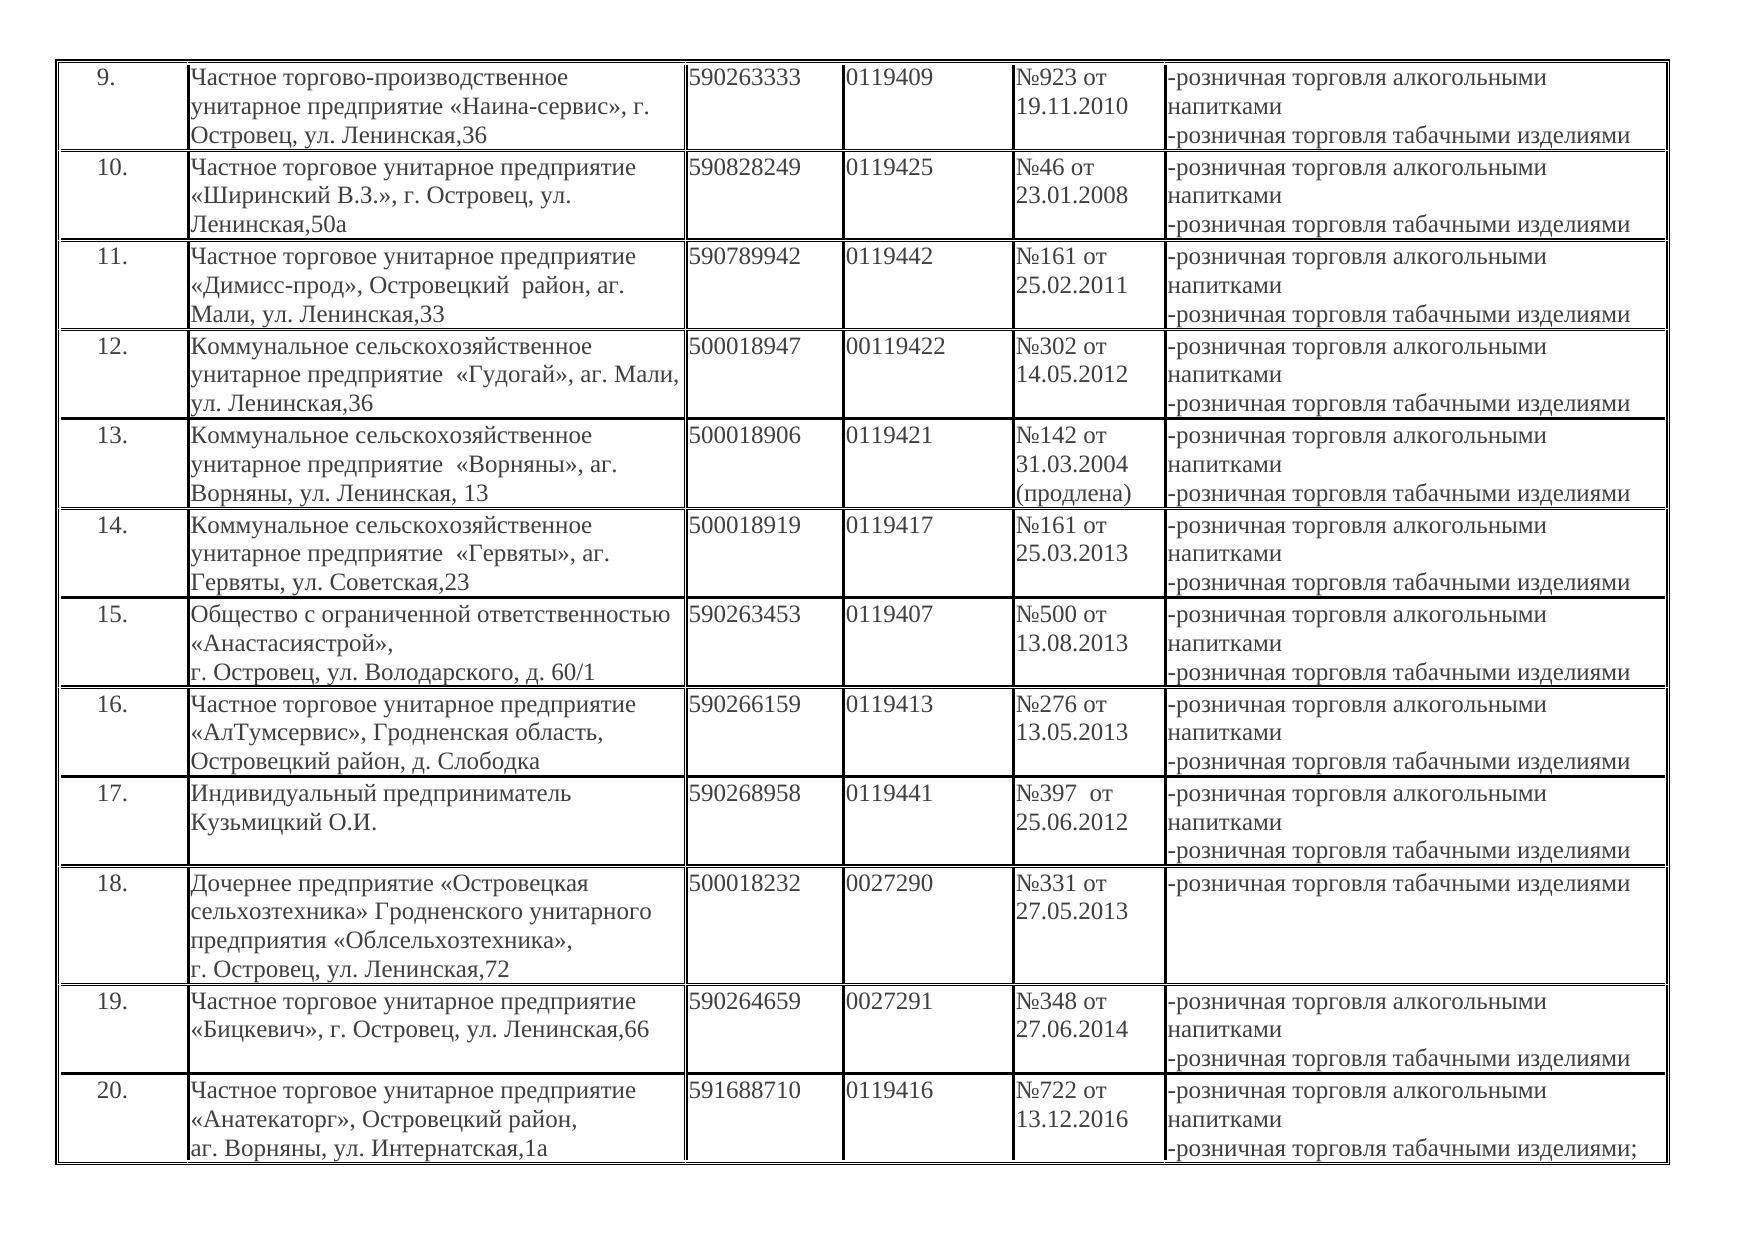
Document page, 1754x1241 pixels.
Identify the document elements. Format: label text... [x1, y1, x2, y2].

table_cell 590263453 [688, 599, 842, 685]
table_cell -розничная торговля алкогольными напитками -розничная торговля табачными изделиями [1165, 983, 1668, 1072]
table_cell 591688710 [686, 1075, 843, 1162]
table_cell 0119409 [843, 63, 1013, 148]
table_cell [59, 328, 187, 417]
table_cell №46 от 23.01.2008 [1015, 152, 1164, 238]
table_cell №142 от 31.03.2004 (продлена) [1015, 420, 1164, 506]
table_cell 500018906 [688, 420, 842, 506]
table_cell 0119425 [845, 152, 1012, 238]
table_cell Коммунальное сельскохозяйственное унитарное предприятие «Гервяты», аг. Гервяты, ул. Советская,23 [190, 510, 684, 596]
table_cell [59, 61, 188, 148]
table_cell -розничная торговля алкогольными напитками -розничная торговля табачными изделиями [1167, 417, 1666, 506]
table_cell Коммунальное сельскохозяйственное унитарное предприятие «Гудогай», аг. Мали, ул. Ленинская,36 [190, 331, 684, 417]
table_cell №348 от 27.06.2014 [1015, 986, 1164, 1072]
table_cell 590268958 [688, 778, 842, 864]
table_cell -розничная торговля алкогольными напитками -розничная торговля табачными изделиями [1167, 685, 1667, 775]
table_cell [59, 149, 187, 238]
table_cell Частное торговое унитарное предприятие «Ширинский В.З.», г. Островец, ул. Ленинская,50а [190, 152, 684, 238]
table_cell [1165, 63, 1666, 148]
table_cell Частное торгово-производственное унитарное предприятие «Наина-сервис», г. Островец, ул. Ленинская,36 [188, 61, 686, 148]
table_cell [57, 983, 188, 1072]
table_cell -розничная торговля алкогольными напитками -розничная торговля табачными изделиями [1167, 506, 1667, 596]
table_cell [59, 506, 187, 596]
table_cell Частное торговое унитарное предприятие «Анатекаторг», Островецкий район, аг. Ворняны, ул. Интернатская,1а [188, 1072, 686, 1162]
table_cell -розничная торговля алкогольными напитками -розничная торговля табачными изделиями [1167, 238, 1667, 327]
table_cell Частное торговое унитарное предприятие «АлТумсервис», Гродненская область, Островецкий район, д. Слободка [190, 689, 684, 775]
table_cell -розничная торговля табачными изделиями [1167, 864, 1667, 983]
table_cell 500018947 [688, 331, 842, 417]
table_cell -розничная торговля алкогольными напитками -розничная торговля табачными изделиями [1167, 149, 1667, 238]
table_cell 590266159 [688, 689, 842, 775]
table_cell Частное торговое унитарное предприятие «Димисс-прод», Островецкий район, аг. Мали, ул. Ленинская,33 [190, 242, 684, 327]
table_cell 590264659 [688, 986, 842, 1072]
table_cell 590263333 [686, 63, 843, 148]
table_cell -розничная торговля алкогольными напитками -розничная торговля табачными изделиями [1167, 596, 1666, 685]
table_cell 500018232 [688, 868, 842, 983]
table_cell 0119407 [845, 599, 1012, 685]
table_cell №161 от 25.02.2011 [1015, 242, 1164, 327]
table_cell -розничная торговля алкогольными напитками -розничная торговля табачными изделиями [1167, 775, 1666, 864]
table_cell [59, 238, 187, 327]
table_cell [59, 417, 187, 506]
table_cell №500 от 13.08.2013 [1015, 599, 1164, 685]
table_cell №331 от 27.05.2013 [1015, 868, 1164, 983]
table_cell Частное торговое унитарное предприятие «Бицкевич», г. Островец, ул. Ленинская,66 [190, 986, 684, 1072]
table_cell 590828249 [688, 152, 842, 238]
table_cell 0119421 [845, 420, 1012, 506]
table_cell №923 от 19.11.2010 [1013, 61, 1165, 148]
table_cell 0119442 [845, 242, 1012, 327]
table_cell 0119416 [843, 1075, 1013, 1162]
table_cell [1165, 1072, 1666, 1162]
table_cell Дочернее предприятие «Островецкая сельхозтехника» Гродненского унитарного предприятия «Облсельхозтехника», г. Островец, ул. Ленинская,72 [190, 868, 684, 983]
table_cell 00119422 [845, 331, 1012, 417]
table_cell 0119441 [845, 778, 1012, 864]
table_cell №276 от 13.05.2013 [1015, 689, 1164, 775]
table_cell [59, 596, 187, 685]
table_cell [59, 864, 187, 983]
table_cell Коммунальное сельскохозяйственное унитарное предприятие «Ворняны», аг. Ворняны, ул. Ленинская, 13 [190, 420, 684, 506]
table_cell Общество с ограниченной ответственностью «Анастасиястрой», г. Островец, ул. Володарского, д. 60/1 [190, 599, 684, 685]
table_cell 0027291 [845, 986, 1012, 1072]
table_cell -розничная торговля алкогольными напитками -розничная торговля табачными изделиями [1167, 328, 1667, 417]
table_cell №302 от 14.05.2012 [1015, 331, 1164, 417]
table_cell 0119413 [845, 689, 1012, 775]
table_cell 0119417 [845, 510, 1012, 596]
table_cell 500018919 [688, 510, 842, 596]
table_cell №397 от 25.06.2012 [1015, 778, 1164, 864]
table_cell №161 от 25.03.2013 [1015, 510, 1164, 596]
table_cell [59, 685, 187, 775]
table_cell 0027290 [845, 868, 1012, 983]
table_cell 590789942 [688, 242, 842, 327]
table_cell №722 от 13.12.2016 [1013, 1075, 1165, 1162]
table_cell [59, 1072, 188, 1162]
table_cell Индивидуальный предприниматель Кузьмицкий О.И. [190, 778, 684, 864]
table_cell [59, 775, 187, 864]
